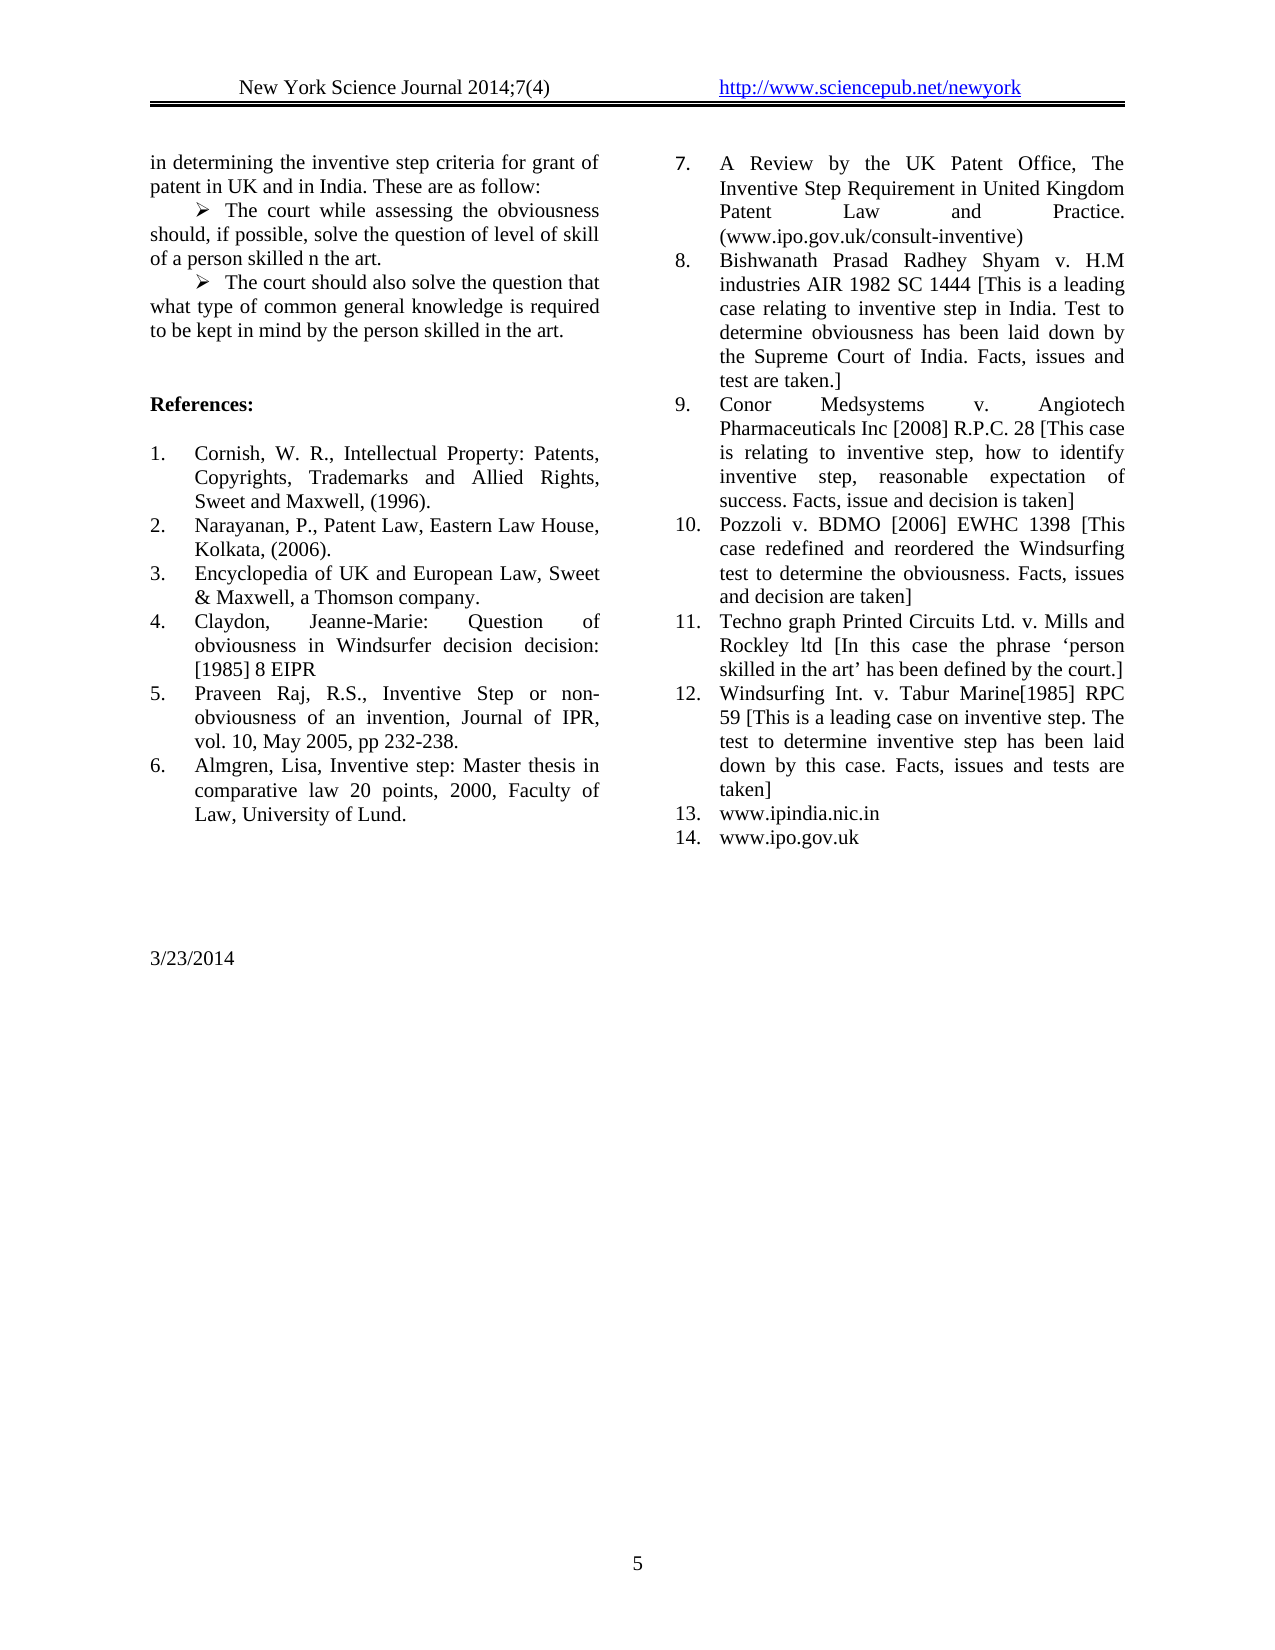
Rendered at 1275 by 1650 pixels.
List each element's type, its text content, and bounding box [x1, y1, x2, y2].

subtitle Almgren, Lisa, Inventive step: Master thesis in comparative law 20 points, 2000, Faculty of Law, University of Lund. [150, 753, 600, 826]
subtitle Praveen Raj, R.S., Inventive Step or non-obviousness of an invention, Journal of IPR, vol. 10, May 2005, pp 232-238. [150, 681, 600, 753]
text References: [150, 392, 600, 416]
list Windsurfing Int. v. Tabur Marine[1985] RPC 59 [This is a leading case on inventive step. The test to determine inventive step has been laid down by this case. Facts, issues and tests are taken] [675, 681, 1125, 801]
list Conor Medsystems v. Angiotech Pharmaceuticals Inc [2008] R.P.C. 28 [This case is relating to inventive step, how to identify inventive step, reasonable expectation of success. Facts, issue and decision is taken] [675, 392, 1125, 512]
text 3/23/2014 [150, 945, 1125, 969]
subtitle Encyclopedia of UK and European Law, Sweet & Maxwell, a Thomson company. [150, 561, 600, 609]
subtitle Claydon, Jeanne-Marie: Question of obviousness in Windsurfer decision decision: [1985] 8 EIPR [150, 609, 600, 681]
list www.ipindia.nic.in [675, 801, 1125, 825]
subtitle Narayanan, P., Patent Law, Eastern Law House, Kolkata, (2006). [150, 513, 600, 561]
subtitle Bishwanath Prasad Radhey Shyam v. H.M industries AIR 1982 SC 1444 [This is a leading case relating to inventive step in India. Test to determine obviousness has been laid down by the Supreme Court of India. Facts, issues and test are taken.] [675, 248, 1125, 392]
list www.ipo.gov.uk [675, 825, 1125, 849]
list Cornish, W. R., Intellectual Property: Patents, Copyrights, Trademarks and Allied Rights, Sweet and Maxwell, (1996). [150, 441, 600, 513]
list The court should also solve the question that what type of common general knowledge is required to be kept in mind by the person skilled in the art. [150, 270, 600, 342]
subtitle A Review by the UK Patent Office, The Inventive Step Requirement in United Kingdom Patent Law and Practice. (www.ipo.gov.uk/consult-inventive) [675, 150, 1125, 248]
list The court while assessing the obviousness should, if possible, solve the question of level of skill of a person skilled n the art. [150, 198, 600, 270]
list Pozzoli v. BDMO [2006] EWHC 1398 [This case redefined and reordered the Windsurfing test to determine the obviousness. Facts, issues and decision are taken] [675, 512, 1125, 608]
list Techno graph Printed Circuits Ltd. v. Mills and Rockley ltd [In this case the phrase ‘person skilled in the art’ has been defined by the court.] [675, 608, 1125, 681]
